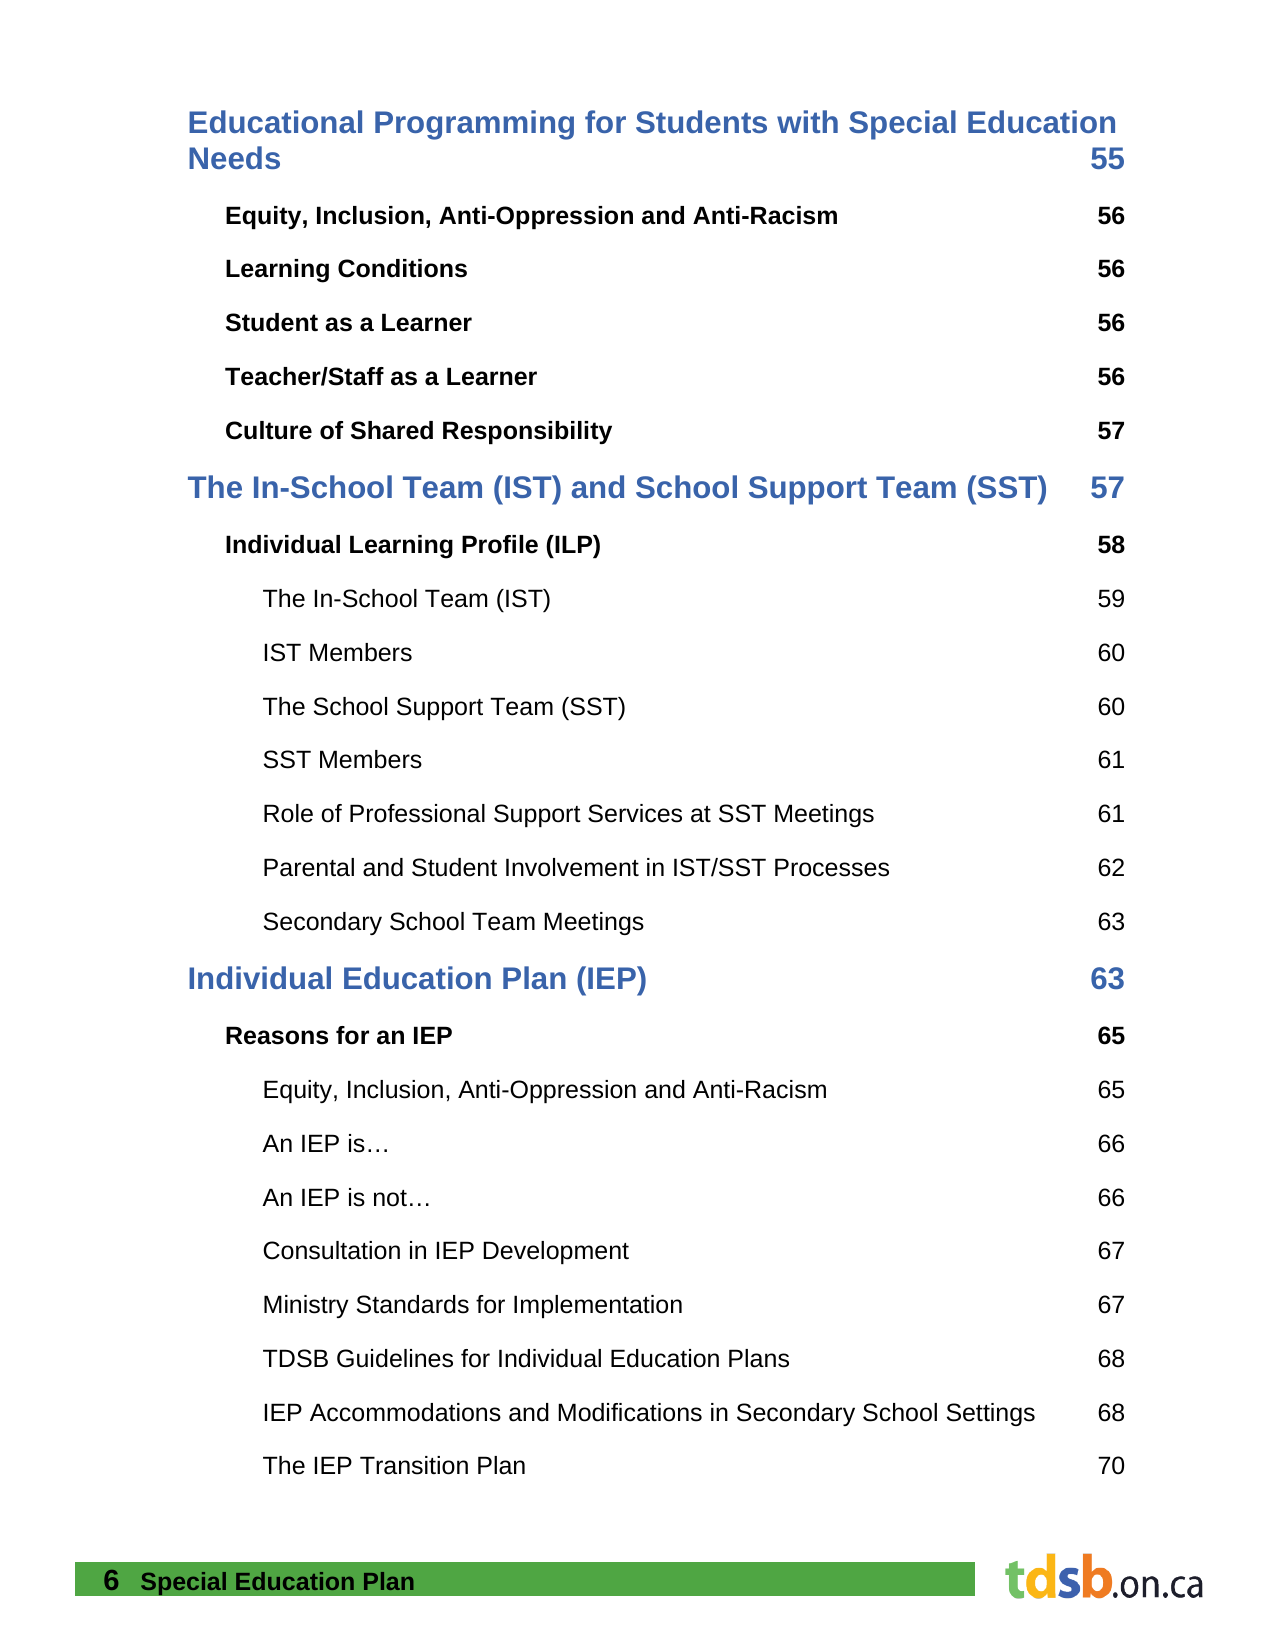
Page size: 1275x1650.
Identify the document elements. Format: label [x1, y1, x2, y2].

picture [1000, 1550, 1207, 1603]
